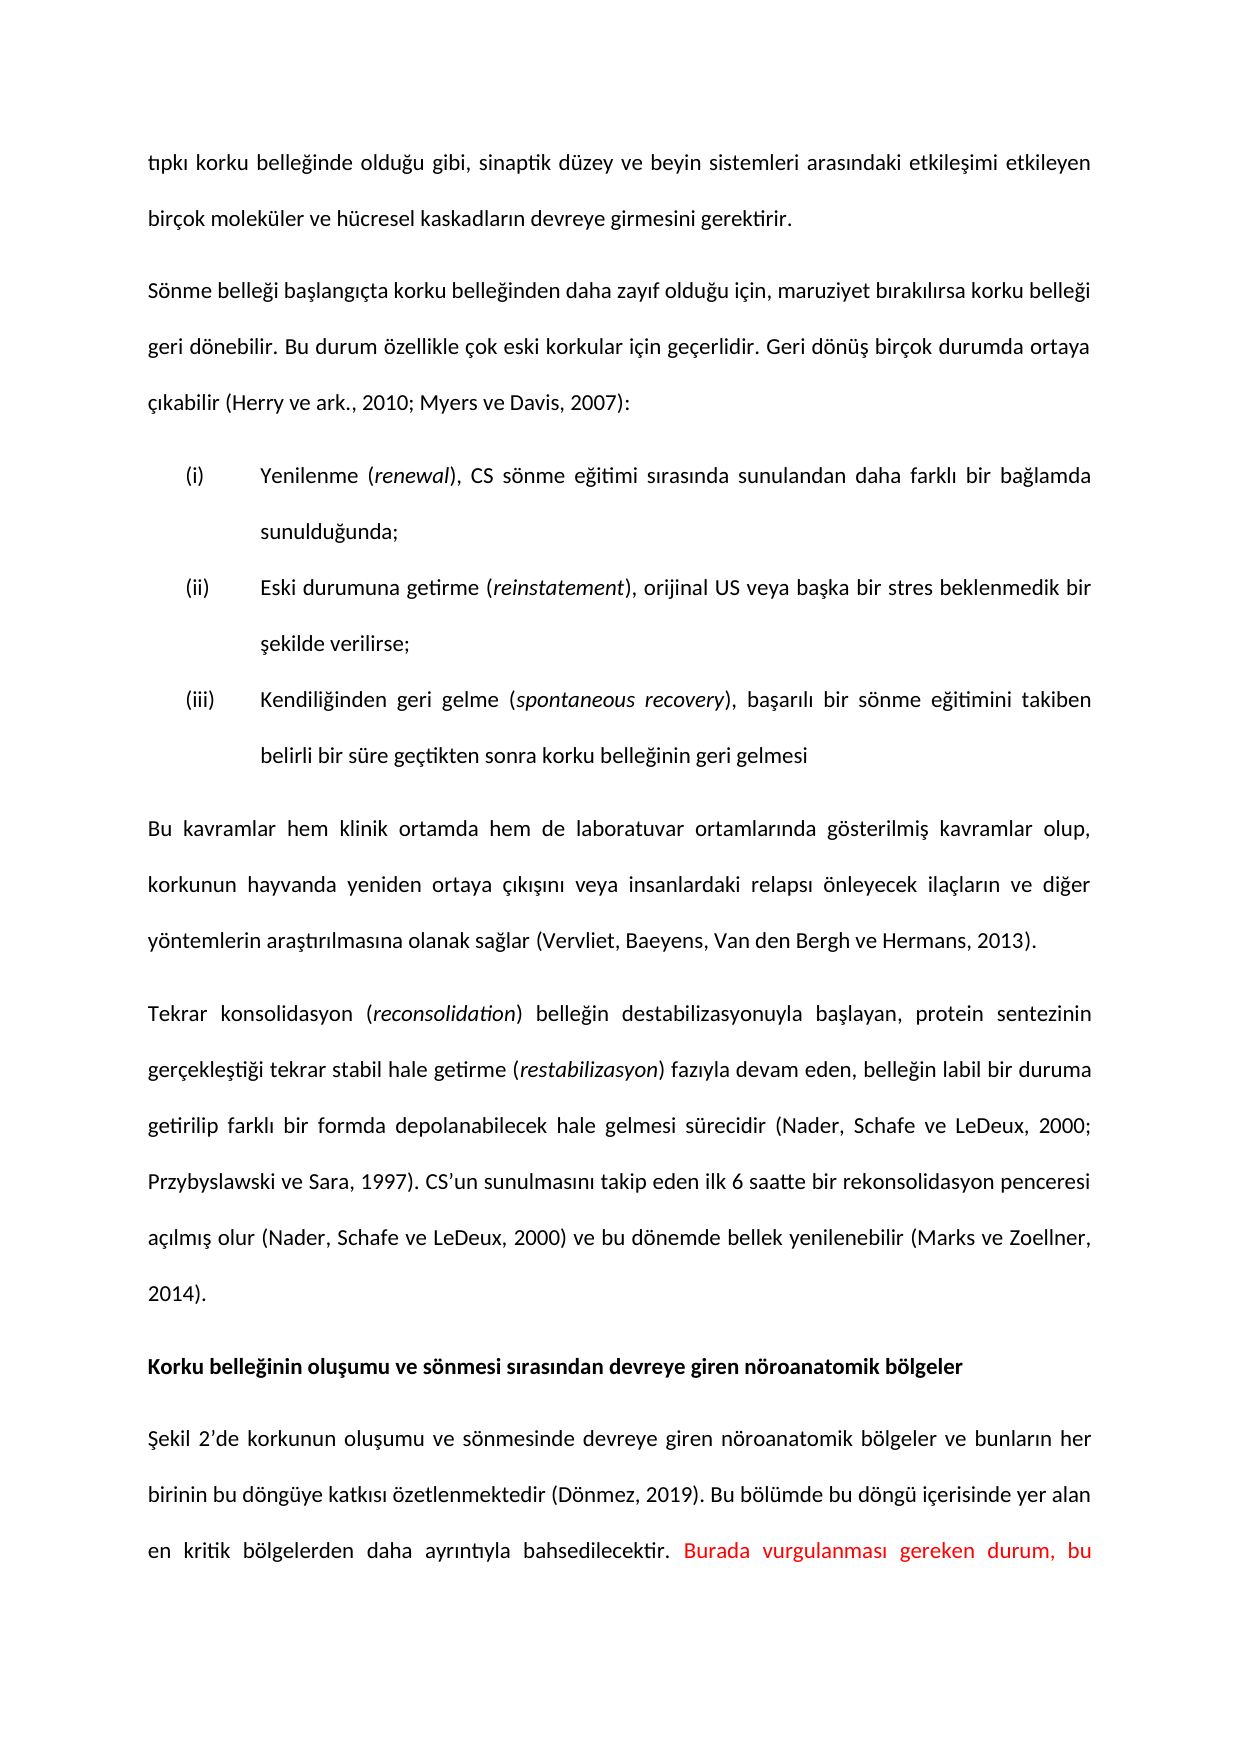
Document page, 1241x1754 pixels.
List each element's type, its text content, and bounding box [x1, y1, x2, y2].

list Eski durumuna getirme (reinstatement), orijinal US veya başka bir stres beklenmedik bir şekilde verilirse; [185, 573, 1093, 657]
text Korku belleğinin oluşumu ve sönmesi sırasından devreye giren nöroanatomik bölgeler [148, 1352, 1093, 1380]
text Tekrar konsolidasyon (reconsolidation) belleğin destabilizasyonuyla başlayan, protein sentezinin gerçekleştiği tekrar stabil hale getirme (restabilizasyon) fazıyla devam eden, belleğin labil bir duruma getirilip farklı bir formda depolanabilecek hale gelmesi sürecidir (Nader, Schafe ve LeDeux, 2000; Przybyslawski ve Sara, 1997). CS’un sunulmasını takip eden ilk 6 saatte bir rekonsolidasyon penceresi açılmış olur (Nader, Schafe ve LeDeux, 2000) ve bu dönemde bellek yenilenebilir (Marks ve Zoellner, 2014). [148, 999, 1093, 1307]
list Kendiliğinden geri gelme (spontaneous recovery), başarılı bir sönme eğitimini takiben belirli bir süre geçtikten sonra korku belleğinin geri gelmesi [185, 685, 1093, 769]
text Sönme belleği başlangıçta korku belleğinden daha zayıf olduğu için, maruziyet bırakılırsa korku belleği geri dönebilir. Bu durum özellikle çok eski korkular için geçerlidir. Geri dönüş birçok durumda ortaya çıkabilir (Herry ve ark., 2010; Myers ve Davis, 2007): [148, 276, 1093, 416]
text Bu kavramlar hem klinik ortamda hem de laboratuvar ortamlarında gösterilmiş kavramlar olup, korkunun hayvanda yeniden ortaya çıkışını veya insanlardaki relapsı önleyecek ilaçların ve diğer yöntemlerin araştırılmasına olanak sağlar (Vervliet, Baeyens, Van den Bergh ve Hermans, 2013). [148, 814, 1093, 954]
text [148, 148, 1093, 232]
list Yenilenme (renewal), CS sönme eğitimi sırasında sunulandan daha farklı bir bağlamda sunulduğunda; [185, 461, 1093, 545]
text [148, 1424, 1093, 1564]
